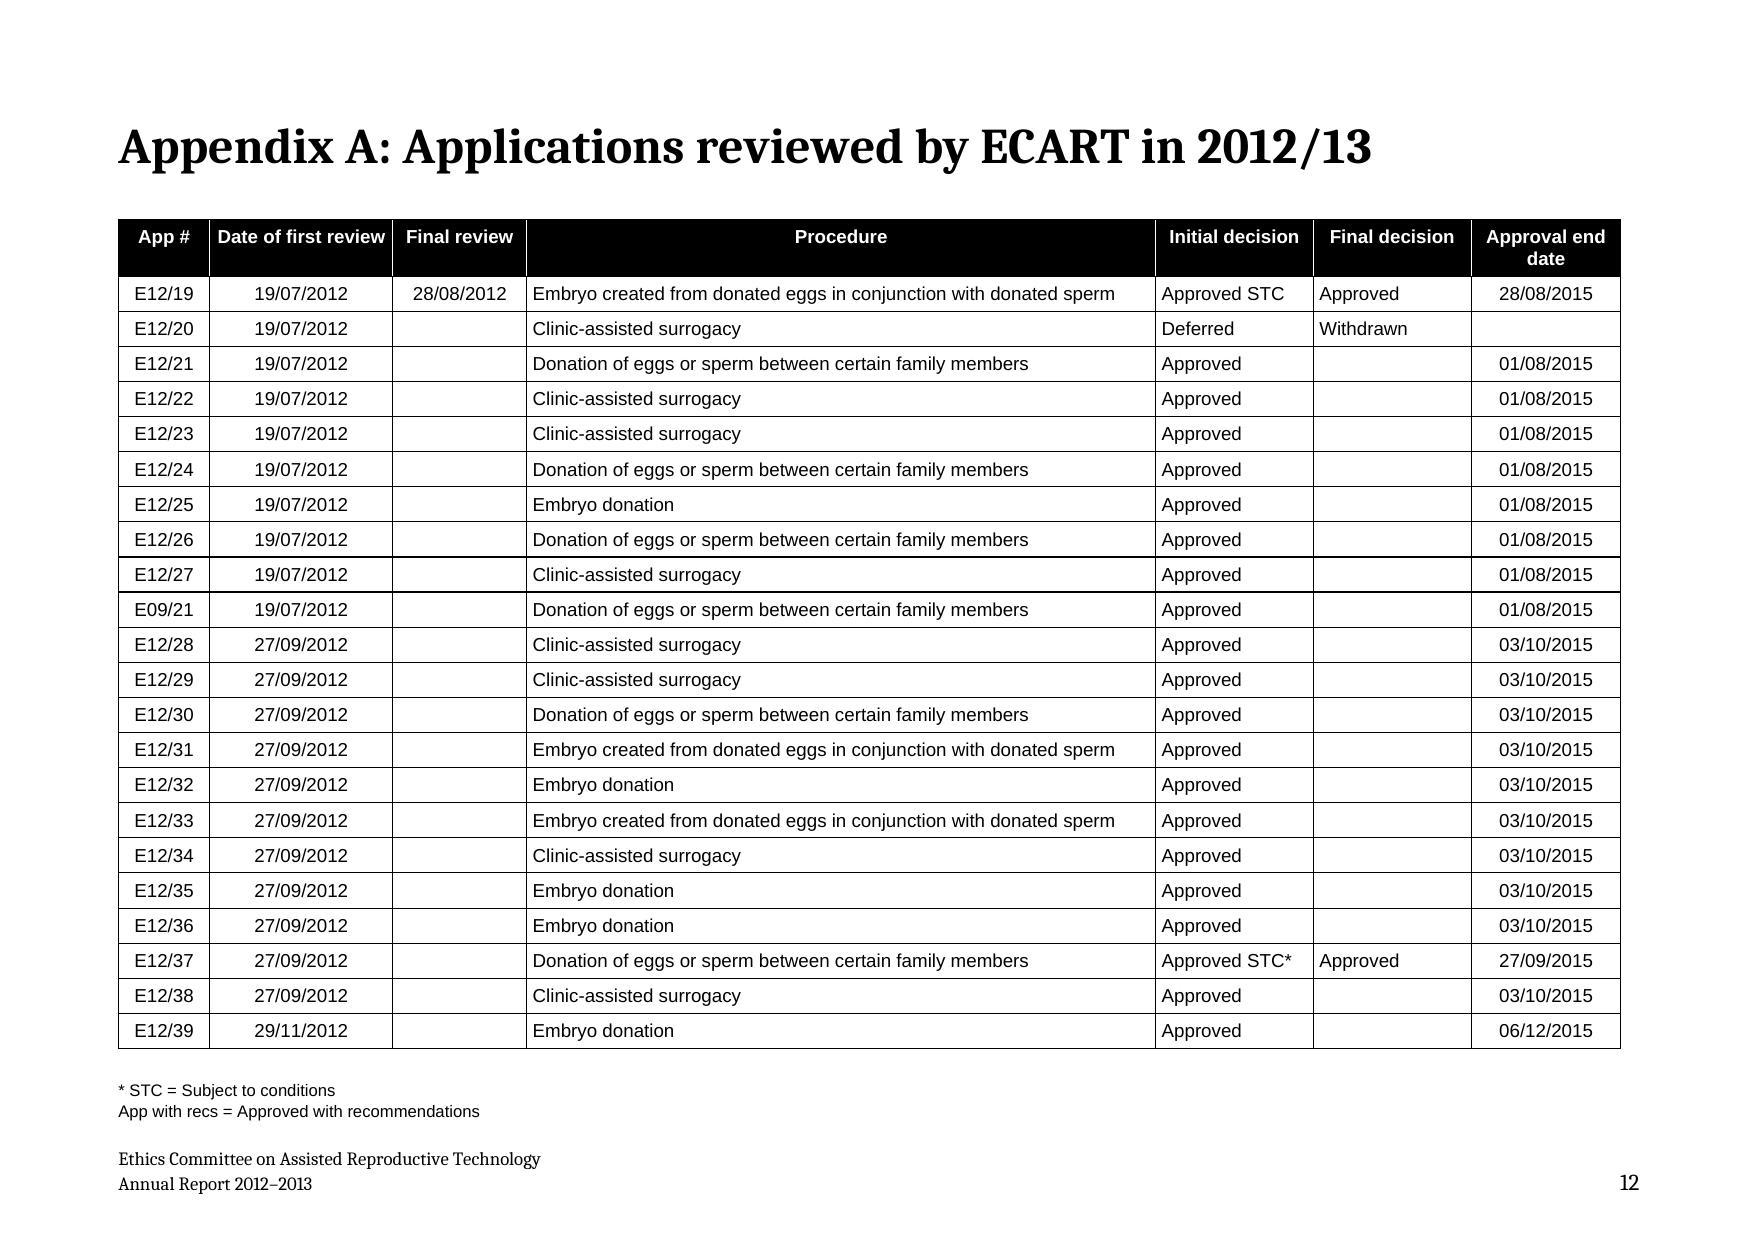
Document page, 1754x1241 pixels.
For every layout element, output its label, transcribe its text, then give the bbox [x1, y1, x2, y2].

table_cell 01/08/2015 [1472, 558, 1620, 591]
table_cell Clinic-assisted surrogacy [527, 838, 1155, 872]
table_cell Embryo created from donated eggs in conjunction with donated sperm [527, 803, 1155, 837]
table_cell [393, 452, 526, 486]
table_cell Approved [1156, 663, 1313, 697]
table_cell E12/35 [119, 873, 209, 907]
table_cell Approved [1314, 277, 1471, 311]
table_cell [393, 909, 526, 942]
table_cell 01/08/2015 [1472, 593, 1620, 627]
table_cell [393, 522, 526, 556]
table_cell Approved STC [1156, 277, 1313, 311]
table_cell [1472, 312, 1620, 346]
table_cell [393, 312, 526, 346]
table_cell Embryo created from donated eggs in conjunction with donated sperm [527, 277, 1155, 311]
table_cell 19/07/2012 [210, 382, 392, 416]
table_header Final review [393, 220, 526, 276]
table_cell 03/10/2015 [1472, 838, 1620, 872]
table_cell Approved [1156, 838, 1313, 872]
table_header App # [119, 220, 209, 276]
table_cell 28/08/2012 [393, 277, 526, 311]
table_cell E12/20 [119, 312, 209, 346]
table_cell Approved [1156, 417, 1313, 451]
table_cell Clinic-assisted surrogacy [527, 979, 1155, 1013]
table_cell [393, 663, 526, 697]
table_cell [393, 979, 526, 1013]
table_cell [1314, 873, 1471, 907]
table_cell 03/10/2015 [1472, 628, 1620, 662]
table_cell 19/07/2012 [210, 417, 392, 451]
table_cell Embryo donation [527, 487, 1155, 521]
table_cell Donation of eggs or sperm between certain family members [527, 944, 1155, 978]
table_cell 03/10/2015 [1472, 873, 1620, 907]
table_cell Deferred [1156, 312, 1313, 346]
table_cell Clinic-assisted surrogacy [527, 628, 1155, 662]
table_cell 27/09/2015 [1472, 944, 1620, 978]
table_cell 01/08/2015 [1472, 452, 1620, 486]
table_cell E12/31 [119, 733, 209, 767]
table_header Approval end date [1472, 220, 1620, 276]
table_cell [393, 558, 526, 591]
table_cell E12/26 [119, 522, 209, 556]
table_cell Approved [1156, 593, 1313, 627]
table_cell 03/10/2015 [1472, 768, 1620, 802]
table_header Procedure [527, 220, 1155, 276]
table_cell Approved [1156, 382, 1313, 416]
table_cell 19/07/2012 [210, 558, 392, 591]
table_cell [393, 873, 526, 907]
table_cell 03/10/2015 [1472, 663, 1620, 697]
table_cell 27/09/2012 [210, 768, 392, 802]
table_cell 27/09/2012 [210, 628, 392, 662]
table_cell 27/09/2012 [210, 698, 392, 732]
table_cell Approved [1156, 347, 1313, 381]
table_cell [1314, 803, 1471, 837]
table_cell [1314, 909, 1471, 942]
table_cell [1314, 452, 1471, 486]
table_cell E12/27 [119, 558, 209, 591]
table_cell [393, 733, 526, 767]
table_cell 19/07/2012 [210, 522, 392, 556]
table_cell 27/09/2012 [210, 838, 392, 872]
table_cell Approved [1156, 768, 1313, 802]
table_cell E12/19 [119, 277, 209, 311]
table_cell 06/12/2015 [1472, 1014, 1620, 1048]
table_cell [1314, 382, 1471, 416]
table_cell 19/07/2012 [210, 452, 392, 486]
table_cell E12/34 [119, 838, 209, 872]
table_cell 01/08/2015 [1472, 522, 1620, 556]
table_cell Clinic-assisted surrogacy [527, 558, 1155, 591]
table_cell 03/10/2015 [1472, 909, 1620, 942]
table_cell [393, 347, 526, 381]
table_cell [1314, 487, 1471, 521]
table_cell [393, 944, 526, 978]
table_cell 27/09/2012 [210, 979, 392, 1013]
table_cell Clinic-assisted surrogacy [527, 417, 1155, 451]
table_cell E12/28 [119, 628, 209, 662]
table_cell [393, 768, 526, 802]
table_cell Clinic-assisted surrogacy [527, 312, 1155, 346]
table_cell E12/21 [119, 347, 209, 381]
table_cell [1314, 698, 1471, 732]
table_cell [1314, 979, 1471, 1013]
table_cell Donation of eggs or sperm between certain family members [527, 522, 1155, 556]
table_cell [1314, 628, 1471, 662]
table_cell Approved [1156, 452, 1313, 486]
table_header Final decision [1314, 220, 1471, 276]
table_cell Approved [1156, 979, 1313, 1013]
table_cell [1314, 347, 1471, 381]
table_cell Clinic-assisted surrogacy [527, 382, 1155, 416]
table_cell [393, 593, 526, 627]
table_cell [1314, 522, 1471, 556]
table_cell 27/09/2012 [210, 663, 392, 697]
table_cell 19/07/2012 [210, 593, 392, 627]
table_cell [1314, 838, 1471, 872]
table_cell [393, 803, 526, 837]
table_cell 19/07/2012 [210, 312, 392, 346]
table_cell E12/29 [119, 663, 209, 697]
table_cell 19/07/2012 [210, 277, 392, 311]
table_cell Donation of eggs or sperm between certain family members [527, 593, 1155, 627]
table_cell [1314, 558, 1471, 591]
table_cell E12/39 [119, 1014, 209, 1048]
table_header Initial decision [1156, 220, 1313, 276]
table_cell [393, 382, 526, 416]
table_cell 01/08/2015 [1472, 417, 1620, 451]
table_cell Approved [1156, 1014, 1313, 1048]
table_cell 27/09/2012 [210, 944, 392, 978]
table_cell E12/37 [119, 944, 209, 978]
table_cell 03/10/2015 [1472, 803, 1620, 837]
table_cell Clinic-assisted surrogacy [527, 663, 1155, 697]
table_cell Approved [1156, 733, 1313, 767]
table_cell [1314, 417, 1471, 451]
table_cell Approved [1156, 628, 1313, 662]
table_cell Approved [1156, 698, 1313, 732]
table_cell [1314, 768, 1471, 802]
table_cell Embryo created from donated eggs in conjunction with donated sperm [527, 733, 1155, 767]
table_cell 03/10/2015 [1472, 733, 1620, 767]
table_cell E09/21 [119, 593, 209, 627]
table_cell [393, 417, 526, 451]
table_cell Embryo donation [527, 768, 1155, 802]
table_cell 03/10/2015 [1472, 698, 1620, 732]
table_cell Approved [1156, 873, 1313, 907]
table_cell E12/23 [119, 417, 209, 451]
table_cell Donation of eggs or sperm between certain family members [527, 698, 1155, 732]
table_cell Embryo donation [527, 1014, 1155, 1048]
table_cell Embryo donation [527, 909, 1155, 942]
table_cell E12/38 [119, 979, 209, 1013]
table_cell E12/22 [119, 382, 209, 416]
subtitle Appendix A: Applications reviewed by ECART in 2012/13 [118, 118, 1636, 176]
table_cell [393, 487, 526, 521]
table_cell Approved [1156, 803, 1313, 837]
table_cell Approved [1156, 909, 1313, 942]
table_cell [393, 1014, 526, 1048]
table_cell [1314, 593, 1471, 627]
table_cell 19/07/2012 [210, 487, 392, 521]
table_cell 27/09/2012 [210, 733, 392, 767]
table_cell [1314, 733, 1471, 767]
table_cell 27/09/2012 [210, 803, 392, 837]
table_cell [393, 628, 526, 662]
table_cell 01/08/2015 [1472, 347, 1620, 381]
table_cell [1314, 663, 1471, 697]
table_cell E12/33 [119, 803, 209, 837]
table_cell 28/08/2015 [1472, 277, 1620, 311]
table_cell 27/09/2012 [210, 873, 392, 907]
table_cell 01/08/2015 [1472, 487, 1620, 521]
table_cell 19/07/2012 [210, 347, 392, 381]
table_cell 29/11/2012 [210, 1014, 392, 1048]
table_cell 27/09/2012 [210, 909, 392, 942]
table_cell E12/24 [119, 452, 209, 486]
table_cell [393, 838, 526, 872]
table_cell Embryo donation [527, 873, 1155, 907]
table_cell Donation of eggs or sperm between certain family members [527, 452, 1155, 486]
table_cell Donation of eggs or sperm between certain family members [527, 347, 1155, 381]
table_cell Approved STC* [1156, 944, 1313, 978]
table_cell Approved [1156, 487, 1313, 521]
table_header Date of first review [210, 220, 392, 276]
table_cell Approved [1156, 558, 1313, 591]
table_cell Withdrawn [1314, 312, 1471, 346]
table_cell Approved [1314, 944, 1471, 978]
table_cell [393, 698, 526, 732]
table_cell E12/30 [119, 698, 209, 732]
table_cell 01/08/2015 [1472, 382, 1620, 416]
table_cell Approved [1156, 522, 1313, 556]
table_cell E12/32 [119, 768, 209, 802]
table_cell [1314, 1014, 1471, 1048]
table_cell E12/36 [119, 909, 209, 942]
table_cell 03/10/2015 [1472, 979, 1620, 1013]
table_cell E12/25 [119, 487, 209, 521]
